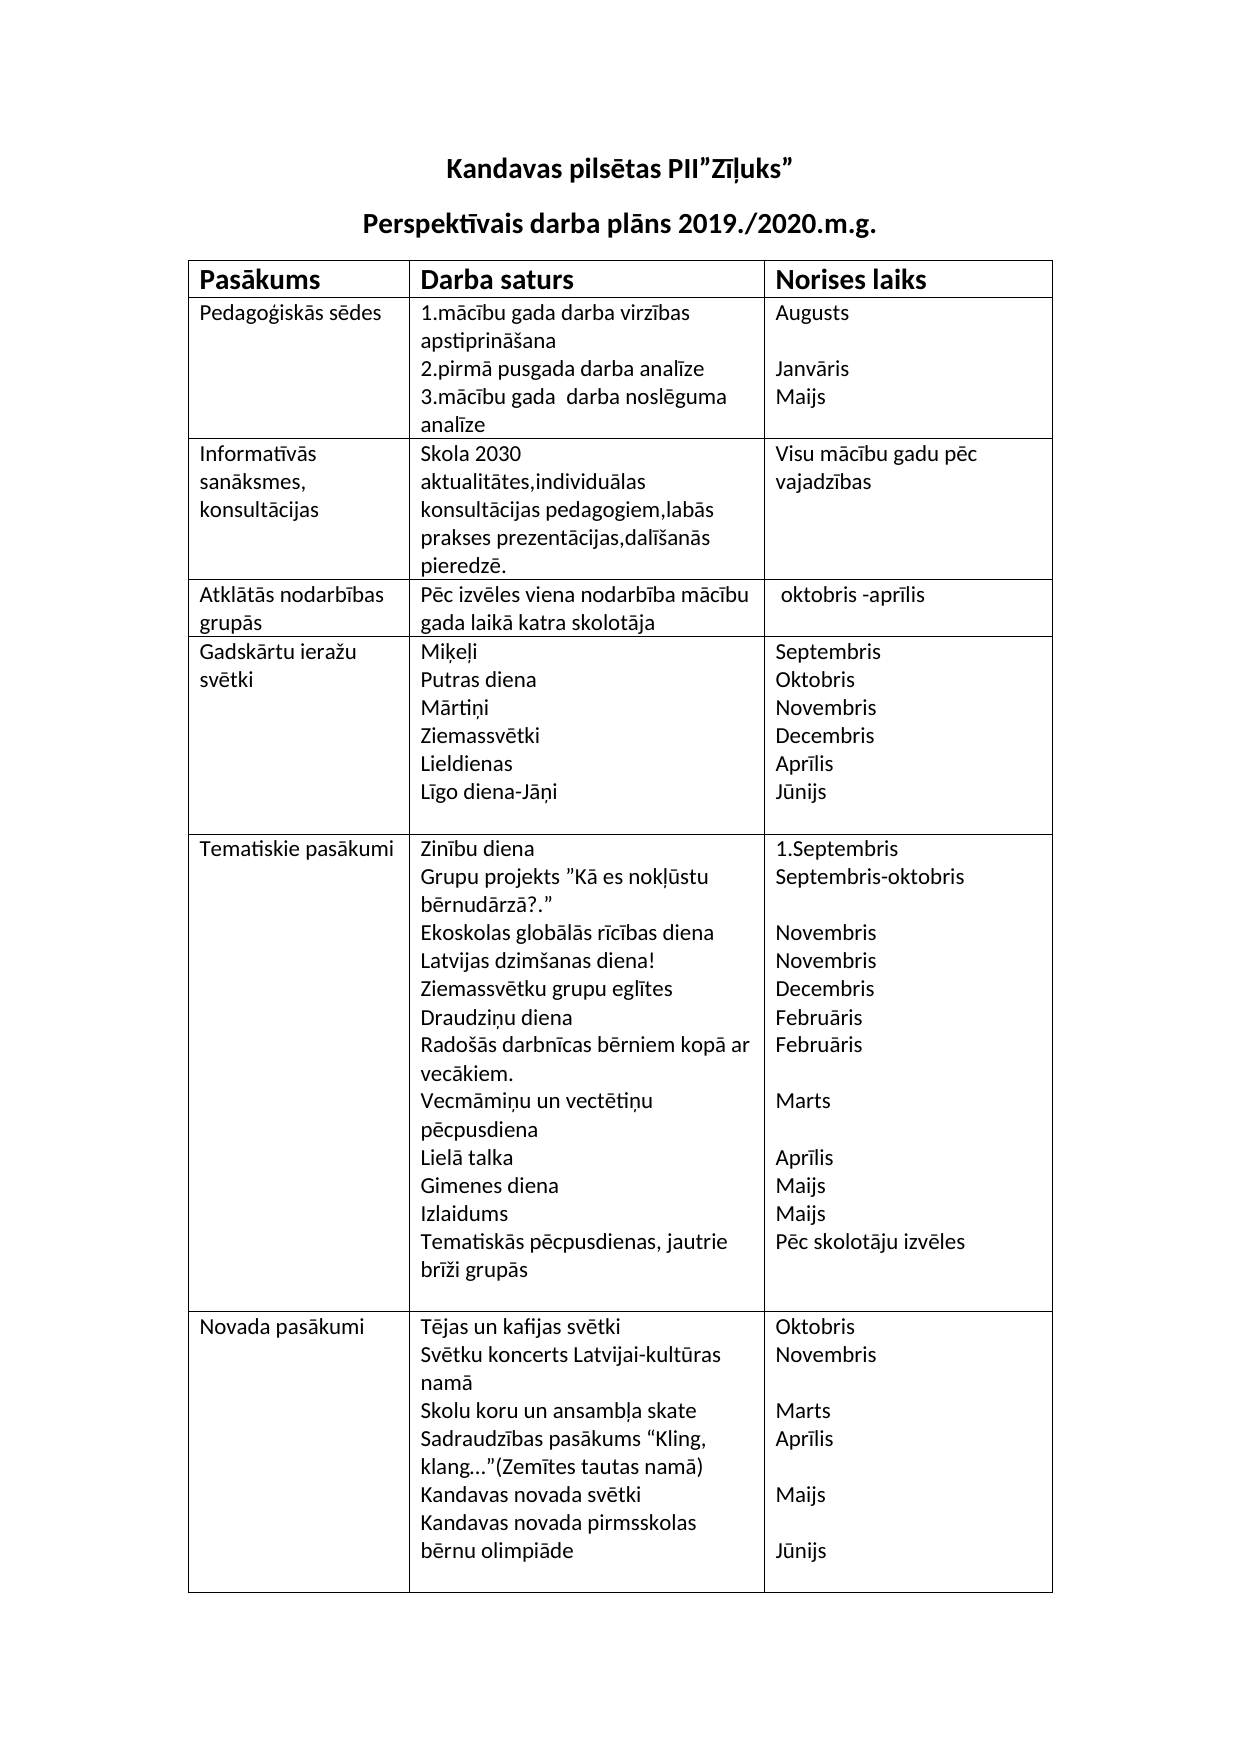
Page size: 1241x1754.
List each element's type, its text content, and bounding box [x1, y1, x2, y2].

table_cell 1.Septembris Septembris-oktobris Novembris Novembris Decembris Februāris Februāris Marts Aprīlis Maijs Maijs Pēc skolotāju izvēles [765, 835, 1052, 1311]
table_cell Atklātās nodarbības grupās [189, 580, 409, 636]
table_header Darba saturs [410, 261, 764, 297]
table_cell Gadskārtu ieražu svētki [189, 637, 409, 833]
table_cell Septembris Oktobris Novembris Decembris Aprīlis Jūnijs [765, 637, 1052, 833]
table_cell Pedagoģiskās sēdes [189, 298, 409, 438]
table_cell Augusts Janvāris Maijs [765, 298, 1052, 438]
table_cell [410, 1312, 764, 1592]
table_cell Pēc izvēles viena nodarbība mācību gada laikā katra skolotāja [410, 580, 764, 636]
text Perspektīvais darba plāns 2019./2020.m.g. [187, 205, 1053, 241]
table_cell Novada pasākumi [189, 1312, 409, 1592]
table_cell Tematiskie pasākumi [189, 835, 409, 1311]
table_cell Skola 2030 aktualitātes,individuālas konsultācijas pedagogiem,labās prakses prezentācijas,dalīšanās pieredzē. [410, 439, 764, 579]
table_header Norises laiks [765, 261, 1052, 297]
table_cell Zinību diena Grupu projekts ”Kā es nokļūstu bērnudārzā?.” Ekoskolas globālās rīcības diena Latvijas dzimšanas diena! Ziemassvētku grupu eglītes Draudziņu diena Radošās darbnīcas bērniem kopā ar vecākiem. Vecmāmiņu un vectētiņu pēcpusdiena Lielā talka Gimenes diena Izlaidums Tematiskās pēcpusdienas, jautrie brīži grupās [410, 835, 764, 1311]
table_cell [765, 1312, 1052, 1592]
table_cell oktobris -aprīlis [765, 580, 1052, 636]
table_cell 1.mācību gada darba virzības apstiprināšana 2.pirmā pusgada darba analīze 3.mācību gada darba noslēguma analīze [410, 298, 764, 438]
table_cell Miķeļi Putras diena Mārtiņi Ziemassvētki Lieldienas Līgo diena-Jāņi [410, 637, 764, 833]
table_cell Visu mācību gadu pēc vajadzības [765, 439, 1052, 579]
text Kandavas pilsētas PII”Zīļuks” [187, 150, 1053, 186]
table_cell Informatīvās sanāksmes, konsultācijas [189, 439, 409, 579]
table_header Pasākums [189, 261, 409, 297]
